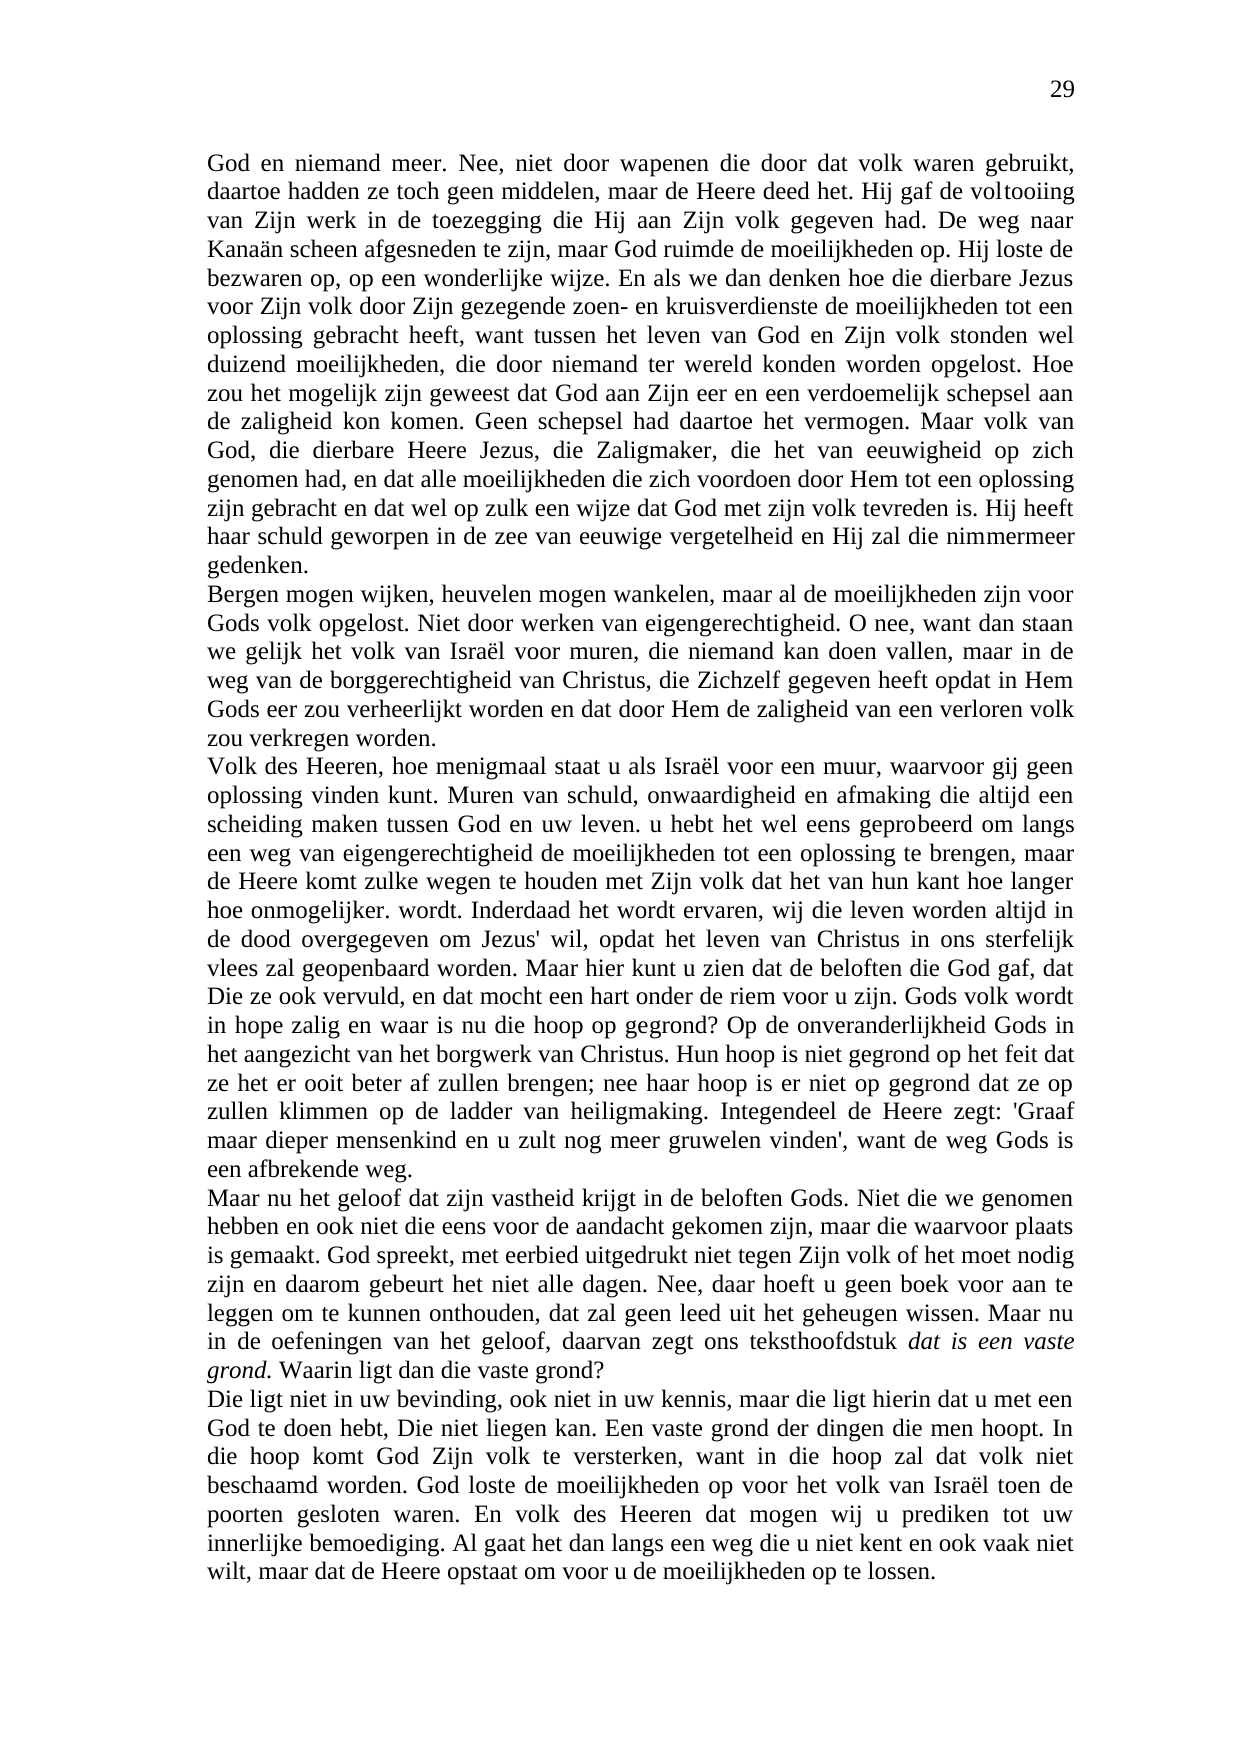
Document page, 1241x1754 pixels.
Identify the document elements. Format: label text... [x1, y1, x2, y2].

text Volk des Heeren, hoe menigmaal staat u als Israël voor een muur, waarvoor gij geen oplossing vinden kunt. Muren van schuld, onwaardigheid en afmaking die altijd een scheiding maken tussen God en uw leven. u hebt het wel eens geprobeerd om langs een weg van eigengerechtigheid de moeilijkheden tot een oplossing te brengen, maar de Heere komt zulke wegen te houden met Zijn volk dat het van hun kant hoe langer hoe onmogelijker. wordt. Inderdaad het wordt ervaren, wij die leven worden altijd in de dood overgegeven om Jezus' wil, opdat het leven van Christus in ons sterfelijk vlees zal geopenbaard worden. Maar hier kunt u zien dat de beloften die God gaf, dat Die ze ook vervuld, en dat mocht een hart onder de riem voor u zijn. Gods volk wordt in hope zalig en waar is nu die hoop op gegrond? Op de onveranderlijkheid Gods in het aangezicht van het borgwerk van Christus. Hun hoop is niet gegrond op het feit dat ze het er ooit beter af zullen brengen; nee haar hoop is er niet op gegrond dat ze op zullen klimmen op de ladder van heiligmaking. Integendeel de Heere zegt: 'Graaf maar dieper mensenkind en u zult nog meer gruwelen vinden', want de weg Gods is een afbrekende weg. [207, 751, 1075, 1183]
text Bergen mogen wijken, heuvelen mogen wankelen, maar al de moeilijkheden zijn voor Gods volk opgelost. Niet door werken van eigengerechtigheid. O nee, want dan staan we gelijk het volk van Israël voor muren, die niemand kan doen vallen, maar in de weg van de borggerechtigheid van Christus, die Zichzelf gegeven heeft opdat in Hem Gods eer zou verheerlijkt worden en dat door Hem de zaligheid van een verloren volk zou verkregen worden. [207, 579, 1075, 751]
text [207, 148, 1075, 579]
text Maar nu het geloof dat zijn vastheid krijgt in de beloften Gods. Niet die we genomen hebben en ook niet die eens voor de aandacht gekomen zijn, maar die waarvoor plaats is gemaakt. God spreekt, met eerbied uitgedrukt niet tegen Zijn volk of het moet nodig zijn en daarom gebeurt het niet alle dagen. Nee, daar hoeft u geen boek voor aan te leggen om te kunnen onthouden, dat zal geen leed uit het geheugen wissen. Maar nu in de oefeningen van het geloof, daarvan zegt ons teksthoofdstuk dat is een vaste grond. Waarin ligt dan die vaste grond? [207, 1183, 1075, 1384]
text Die ligt niet in uw bevinding, ook niet in uw kennis, maar die ligt hierin dat u met een God te doen hebt, Die niet liegen kan. Een vaste grond der dingen die men hoopt. In die hoop komt God Zijn volk te versterken, want in die hoop zal dat volk niet beschaamd worden. God loste de moeilijkheden op voor het volk van Israël toen de poorten gesloten waren. En volk des Heeren dat mogen wij u prediken tot uw innerlijke bemoediging. Al gaat het dan langs een weg die u niet kent en ook vaak niet wilt, maar dat de Heere opstaat om voor u de moeilijkheden op te lossen. [207, 1384, 1075, 1585]
